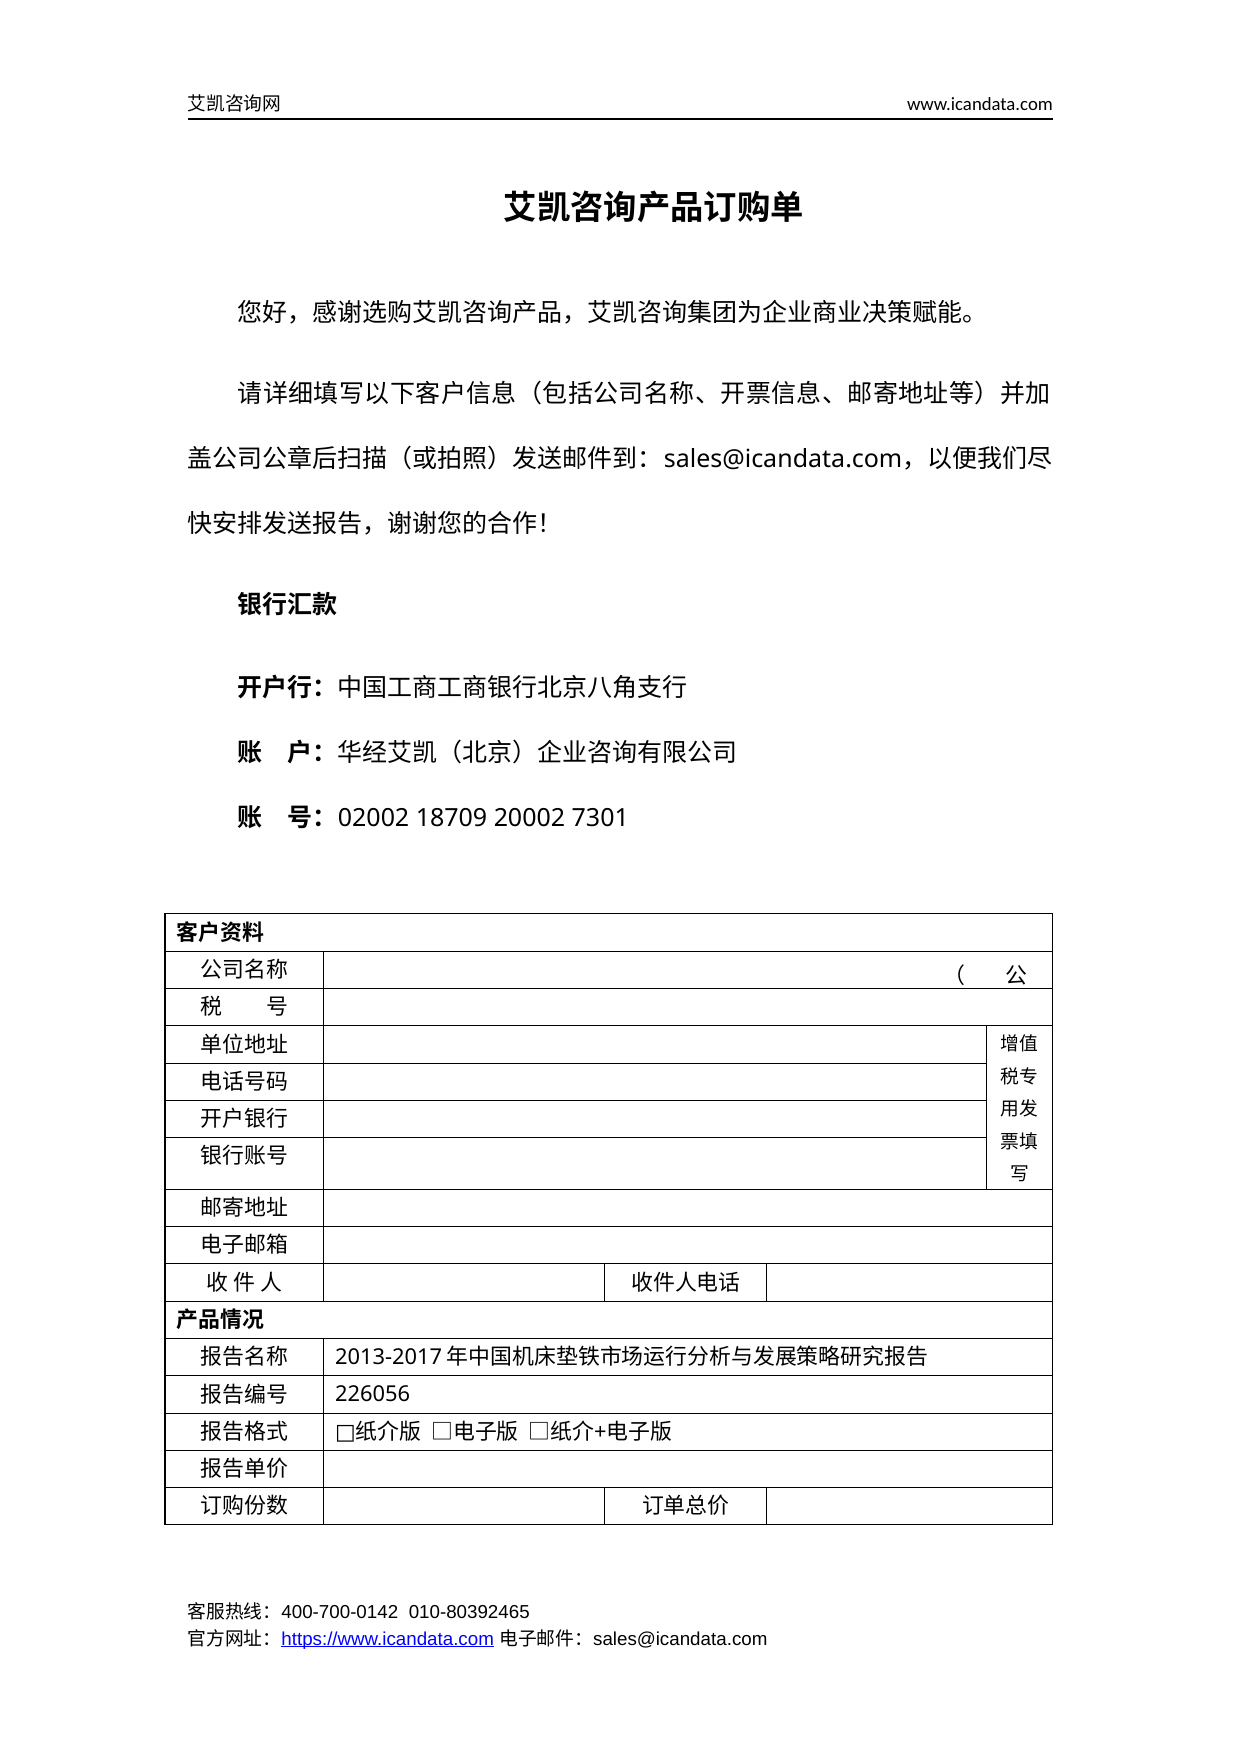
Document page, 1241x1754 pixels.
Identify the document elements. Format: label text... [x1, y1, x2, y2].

table_cell □纸介版 □电子版 □纸介+电子版 [324, 1414, 1052, 1450]
table_cell 报告格式 [166, 1414, 323, 1450]
text 您好，感谢选购艾凯咨询产品，艾凯咨询集团为企业商业决策赋能。 [187, 278, 1053, 343]
table_cell 产品情况 [166, 1302, 1052, 1338]
table_cell [324, 952, 1052, 988]
table_cell 电子邮箱 [166, 1227, 323, 1263]
table_cell 开户银行 [166, 1101, 323, 1137]
table_cell 2013-2017年中国机床垫铁市场运行分析与发展策略研究报告 [324, 1339, 1052, 1375]
table_cell 226056 [324, 1376, 1052, 1412]
table_cell [324, 989, 1052, 1025]
table_cell 报告单价 [166, 1451, 323, 1487]
table_cell [324, 1026, 986, 1062]
text 账 户：华经艾凯（北京）企业咨询有限公司 [187, 718, 1053, 783]
table_cell 报告名称 [166, 1339, 323, 1375]
table_cell 订单总价 [605, 1488, 766, 1524]
table_cell [324, 1488, 604, 1524]
table_cell 公司名称 [166, 952, 323, 988]
table_cell [767, 1488, 1052, 1524]
table_cell 订购份数 [166, 1488, 323, 1524]
table_cell [324, 1138, 986, 1189]
text 开户行：中国工商工商银行北京八角支行 [187, 653, 1053, 718]
table_cell 收件人电话 [605, 1264, 766, 1301]
table_cell 报告编号 [166, 1376, 323, 1412]
table_cell 税 号 [166, 989, 323, 1025]
table_cell 电话号码 [166, 1064, 323, 1100]
table_cell 银行账号 [166, 1138, 323, 1189]
text 请详细填写以下客户信息（包括公司名称、开票信息、邮寄地址等）并加盖公司公章后扫描（或拍照）发送邮件到：sales@icandata.com，以便我们尽快安排发送报告，谢谢您的合作！ [187, 359, 1053, 554]
table_cell 邮寄地址 [166, 1190, 323, 1226]
text 银行汇款 [187, 570, 1053, 635]
text 艾凯咨询产品订购单 [187, 172, 1053, 237]
table_cell [324, 1101, 986, 1137]
table_cell [767, 1264, 1052, 1301]
table_cell 单位地址 [166, 1026, 323, 1062]
table_cell [324, 1264, 604, 1301]
text 账 号：02002 18709 20002 7301 [187, 783, 1053, 848]
table_cell 收 件 人 [166, 1264, 323, 1301]
table_cell [324, 1064, 986, 1100]
table_cell 增值税专用发票填写 [987, 1026, 1052, 1189]
table_cell [324, 1451, 1052, 1487]
table_cell [324, 1227, 1052, 1263]
table_header 客户资料 [166, 914, 1052, 951]
table_cell [324, 1190, 1052, 1226]
